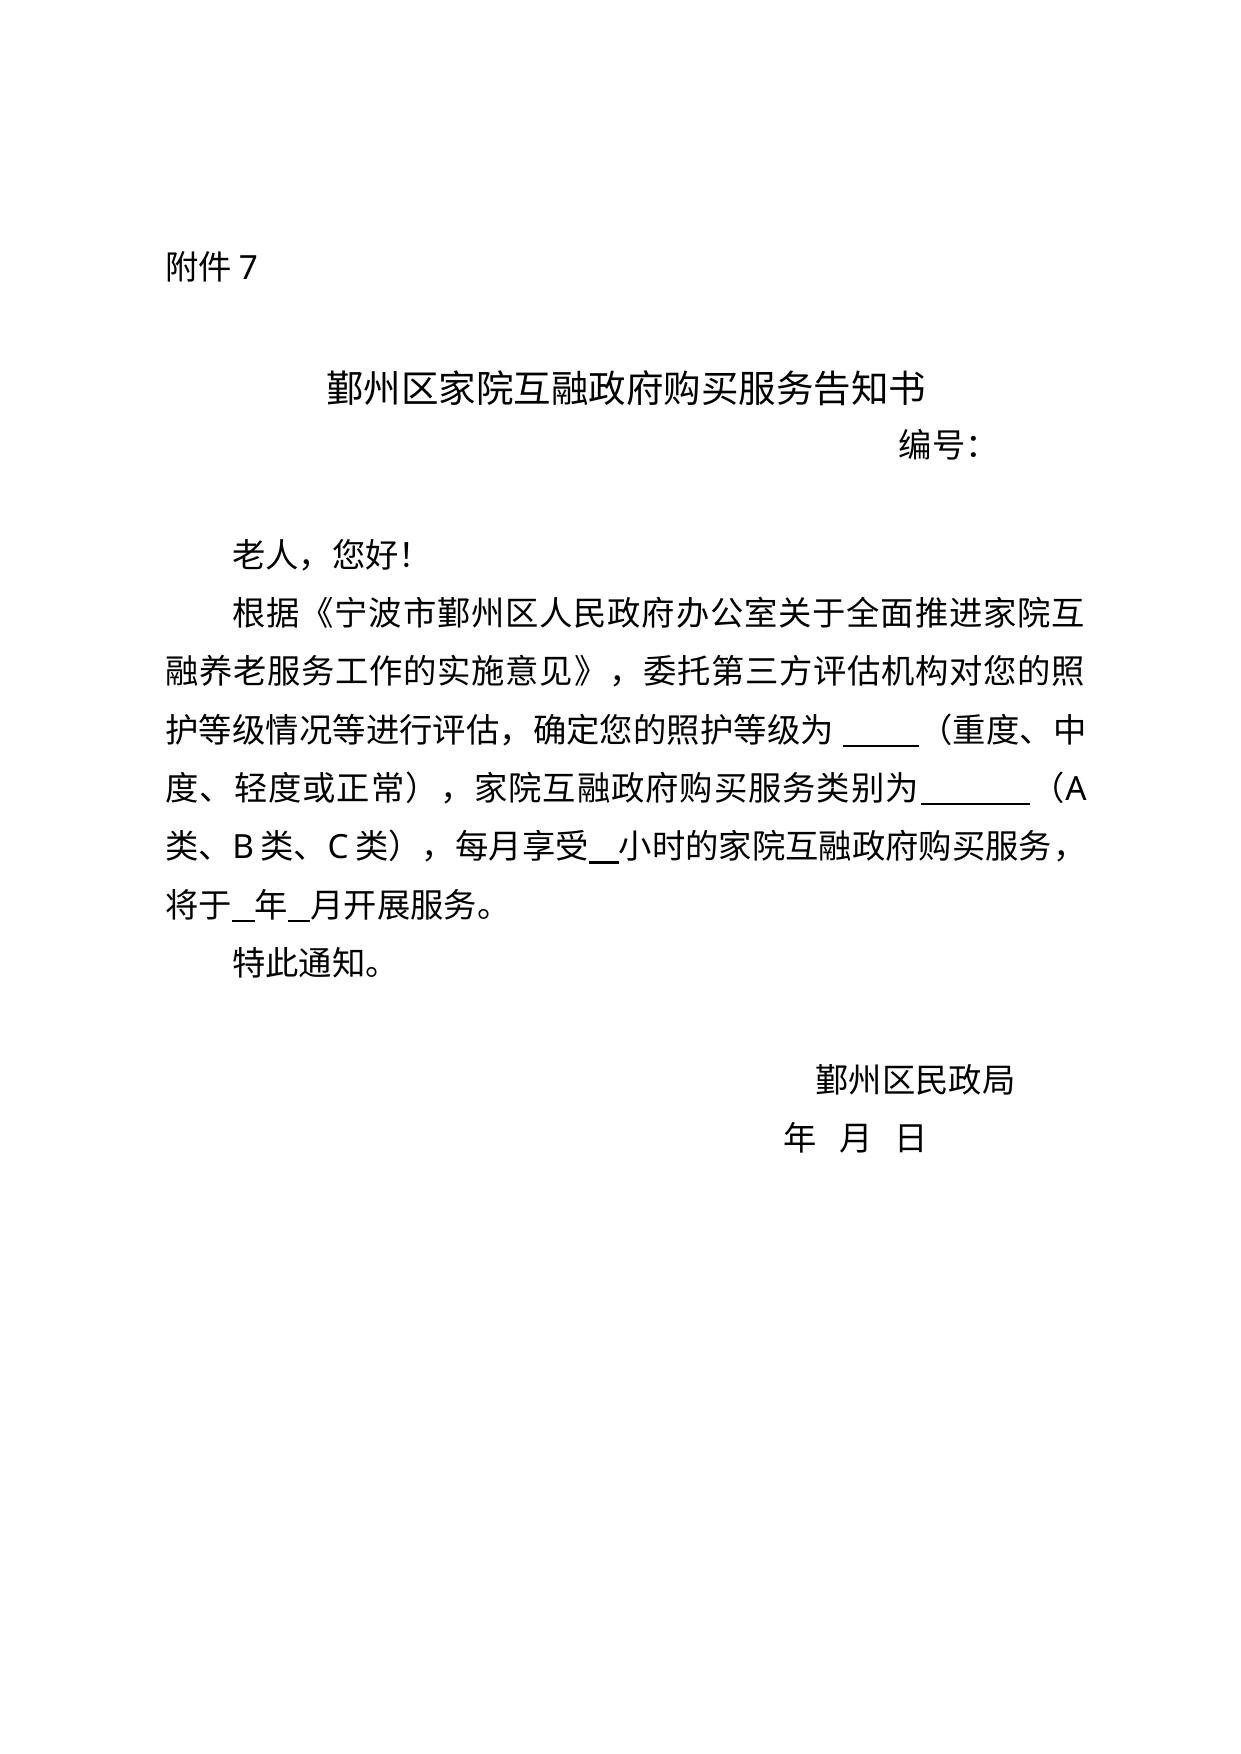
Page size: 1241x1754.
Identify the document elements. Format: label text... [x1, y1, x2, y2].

text 特此通知。 [165, 929, 1087, 987]
text 鄞州区家院互融政府购买服务告知书 [165, 356, 1087, 414]
text 根据《宁波市鄞州区人民政府办公室关于全面推进家院互融养老服务工作的实施意见》，委托第三方评估机构对您的照护等级情况等进行评估，确定您的照护等级为 （重度、中度、轻度或正常），家院互融政府购买服务类别为 （A类、B类、C类），每月享受 小时的家院互融政府购买服务，将于 年 月开展服务。 [165, 579, 1087, 929]
text 编号： [165, 414, 1087, 469]
text 鄞州区民政局 [165, 1045, 1087, 1104]
text 年 月 日 [165, 1104, 1087, 1162]
text 老人，您好！ [165, 520, 1087, 579]
text 附件7 [165, 233, 1087, 298]
